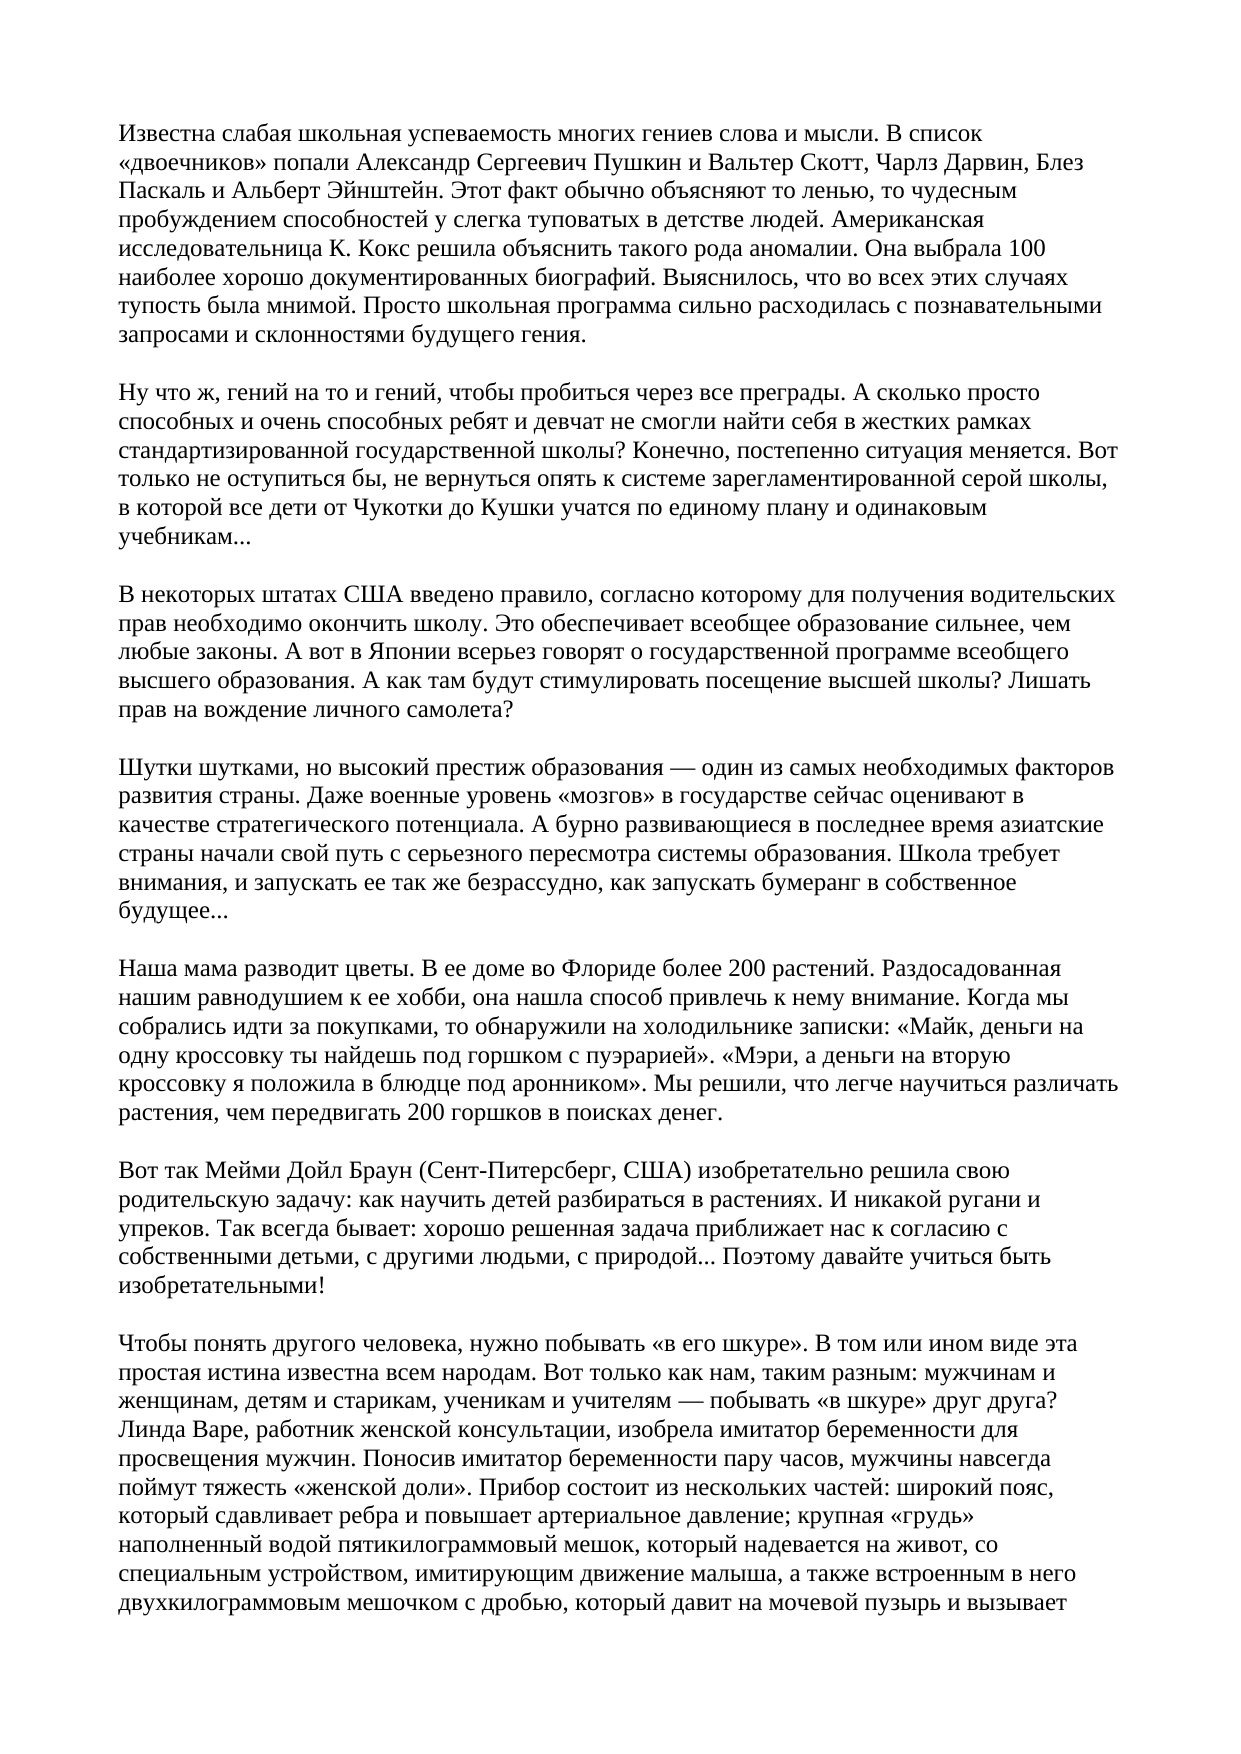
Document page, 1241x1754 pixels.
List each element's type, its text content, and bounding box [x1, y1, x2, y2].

text Наша мама разводит цветы. В ее доме во Флориде более 200 растений. Раздосадованная нашим равнодушием к ее хобби, она нашла способ привлечь к нему внимание. Когда мы собрались идти за покупками, то обнаружили на холодильнике записки: «Майк, деньги на одну кроссовку ты найдешь под горшком с пуэрарией». «Мэри, а деньги на вторую кроссовку я положила в блюдце под аронником». Мы решили, что легче научиться различать растения, чем передвигать 200 горшков в поисках денег. [118, 953, 1122, 1126]
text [118, 1328, 1122, 1616]
text Шутки шутками, но высокий престиж образования — один из самых необходимых факторов развития страны. Даже военные уровень «мозгов» в государстве сейчас оценивают в качестве стратегического потенциала. А бурно развивающиеся в последнее время азиатские страны начали свой путь с серьезного пересмотра системы образования. Школа требует внимания, и запускать ее так же безрассудно, как запускать бумеранг в собственное будущее... [118, 752, 1122, 924]
text Известна слабая школьная успеваемость многих гениев слова и мысли. В список «двоечников» попали Александр Сергеевич Пушкин и Вальтер Скотт, Чарлз Дарвин, Блез Паскаль и Альберт Эйнштейн. Этот факт обычно объясняют то ленью, то чудесным пробуждением способностей у слегка туповатых в детстве людей. Американская исследовательница К. Кокс решила объяснить такого рода аномалии. Она выбрала 100 наиболее хорошо документированных биографий. Выяснилось, что во всех этих случаях тупость была мнимой. Просто школьная программа сильно расходилась с познавательными запросами и склонностями будущего гения. [118, 118, 1122, 348]
text Ну что ж, гений на то и гений, чтобы пробиться через все преграды. А сколько просто способных и очень способных ребят и девчат не смогли найти себя в жестких рамках стандартизированной государственной школы? Конечно, постепенно ситуация меняется. Вот только не оступиться бы, не вернуться опять к системе зарегламентированной серой школы, в которой все дети от Чукотки до Кушки учатся по единому плану и одинаковым учебникам... [118, 377, 1122, 550]
text Вот так Мейми Дойл Браун (Сент-Питерсберг, США) изобретательно решила свою родительскую задачу: как научить детей разбираться в растениях. И никакой ругани и упреков. Так всегда бывает: хорошо решенная задача приближает нас к согласию с собственными детьми, с другими людьми, с природой... Поэтому давайте учиться быть изобретательными! [118, 1155, 1122, 1299]
text В некоторых штатах США введено правило, согласно которому для получения водительских прав необходимо окончить школу. Это обеспечивает всеобщее образование сильнее, чем любые законы. А вот в Японии всерьез говорят о государственной программе всеобщего высшего образования. А как там будут стимулировать посещение высшей школы? Лишать прав на вождение личного самолета? [118, 579, 1122, 723]
